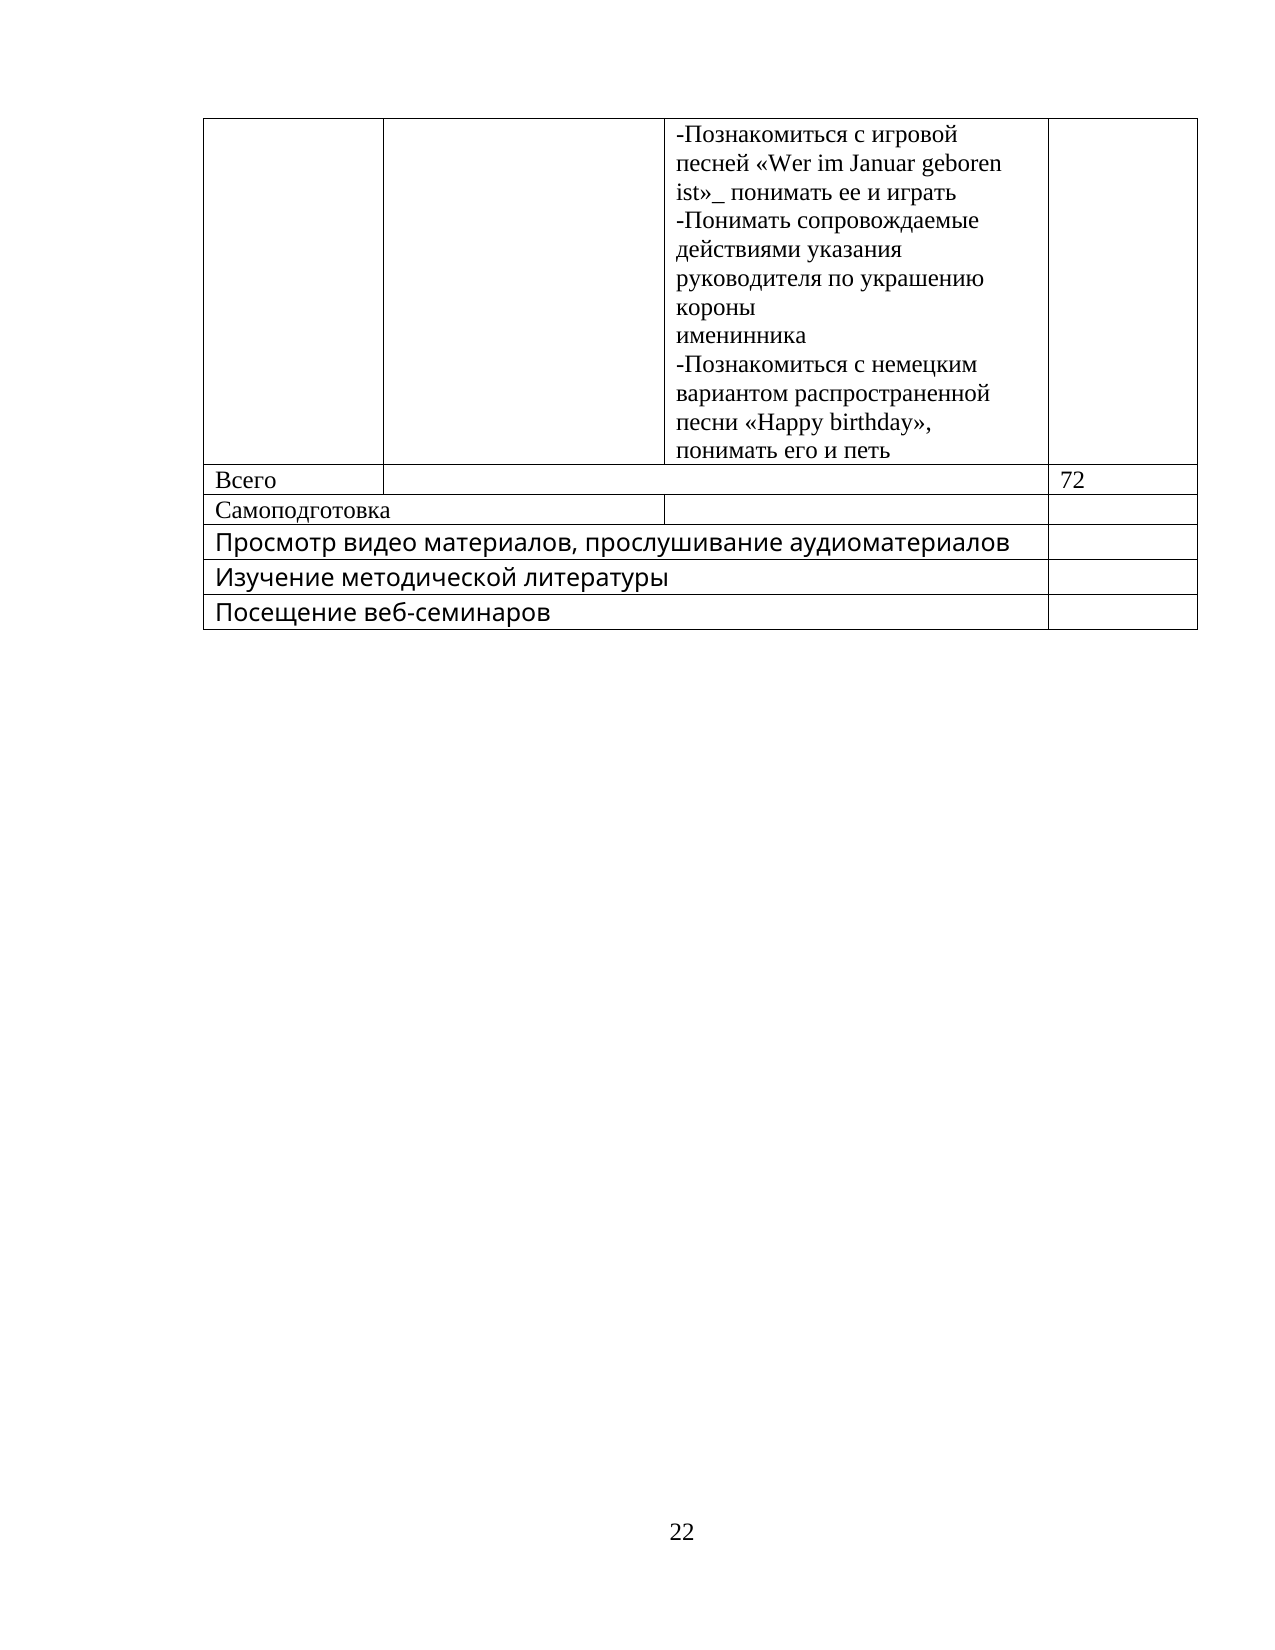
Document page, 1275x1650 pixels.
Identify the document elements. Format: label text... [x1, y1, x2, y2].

table_cell [1049, 595, 1197, 629]
table_cell Изучение методической литературы [204, 560, 1048, 594]
table_cell Самоподготовка [204, 495, 664, 524]
table_cell [384, 465, 1048, 494]
table_cell 72 [1049, 465, 1197, 494]
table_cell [204, 119, 383, 464]
table_cell [665, 495, 1048, 524]
table_cell Всего [204, 465, 383, 494]
table_cell 2 [1049, 119, 1197, 464]
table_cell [665, 119, 1048, 464]
table_cell Просмотр видео материалов, прослушивание аудиоматериалов [204, 525, 1048, 559]
table_cell Посещение веб-семинаров [204, 595, 1048, 629]
table_cell [1049, 525, 1197, 559]
table_cell [1049, 495, 1197, 524]
table_cell [1049, 560, 1197, 594]
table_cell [384, 119, 664, 464]
